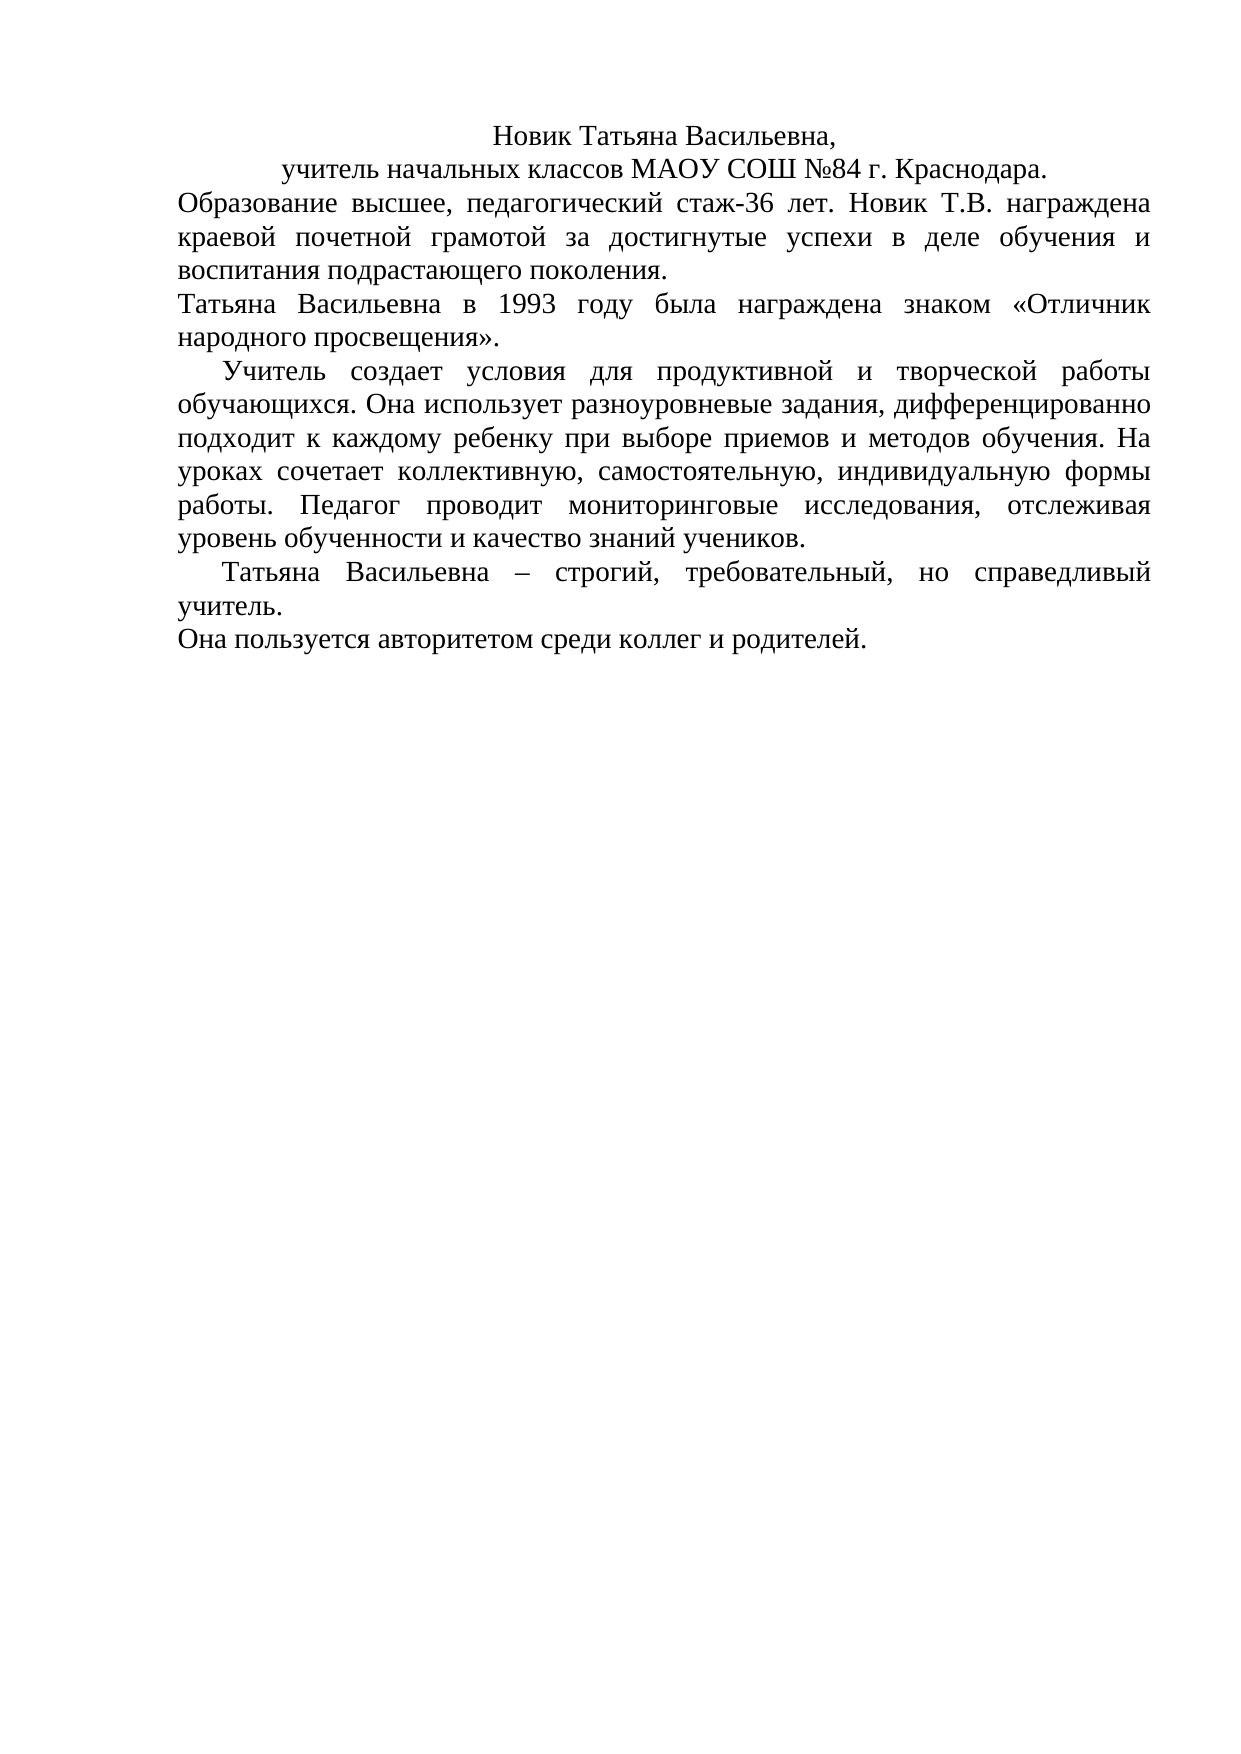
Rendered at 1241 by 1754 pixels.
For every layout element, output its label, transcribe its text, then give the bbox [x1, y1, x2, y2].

text Она пользуется авторитетом среди коллег и родителей. [177, 621, 1152, 655]
text Образование высшее, педагогический стаж-36 лет. Новик Т.В. награждена краевой почетной грамотой за достигнутые успехи в деле обучения и воспитания подрастающего поколения. [177, 185, 1152, 286]
text Татьяна Васильевна – строгий, требовательный, но справедливый учитель. [177, 554, 1152, 621]
text Учитель создает условия для продуктивной и творческой работы обучающихся. Она использует разноуровневые задания, дифференцированно подходит к каждому ребенку при выборе приемов и методов обучения. На уроках сочетает коллективную, самостоятельную, индивидуальную формы работы. Педагог проводит мониторинговые исследования, отслеживая уровень обученности и качество знаний учеников. [177, 353, 1152, 554]
text Новик Татьяна Васильевна, [177, 118, 1152, 152]
text Татьяна Васильевна в 1993 году была награждена знаком «Отличник народного просвещения». [177, 286, 1152, 353]
text учитель начальных классов МАОУ СОШ №84 г. Краснодара. [177, 152, 1152, 185]
